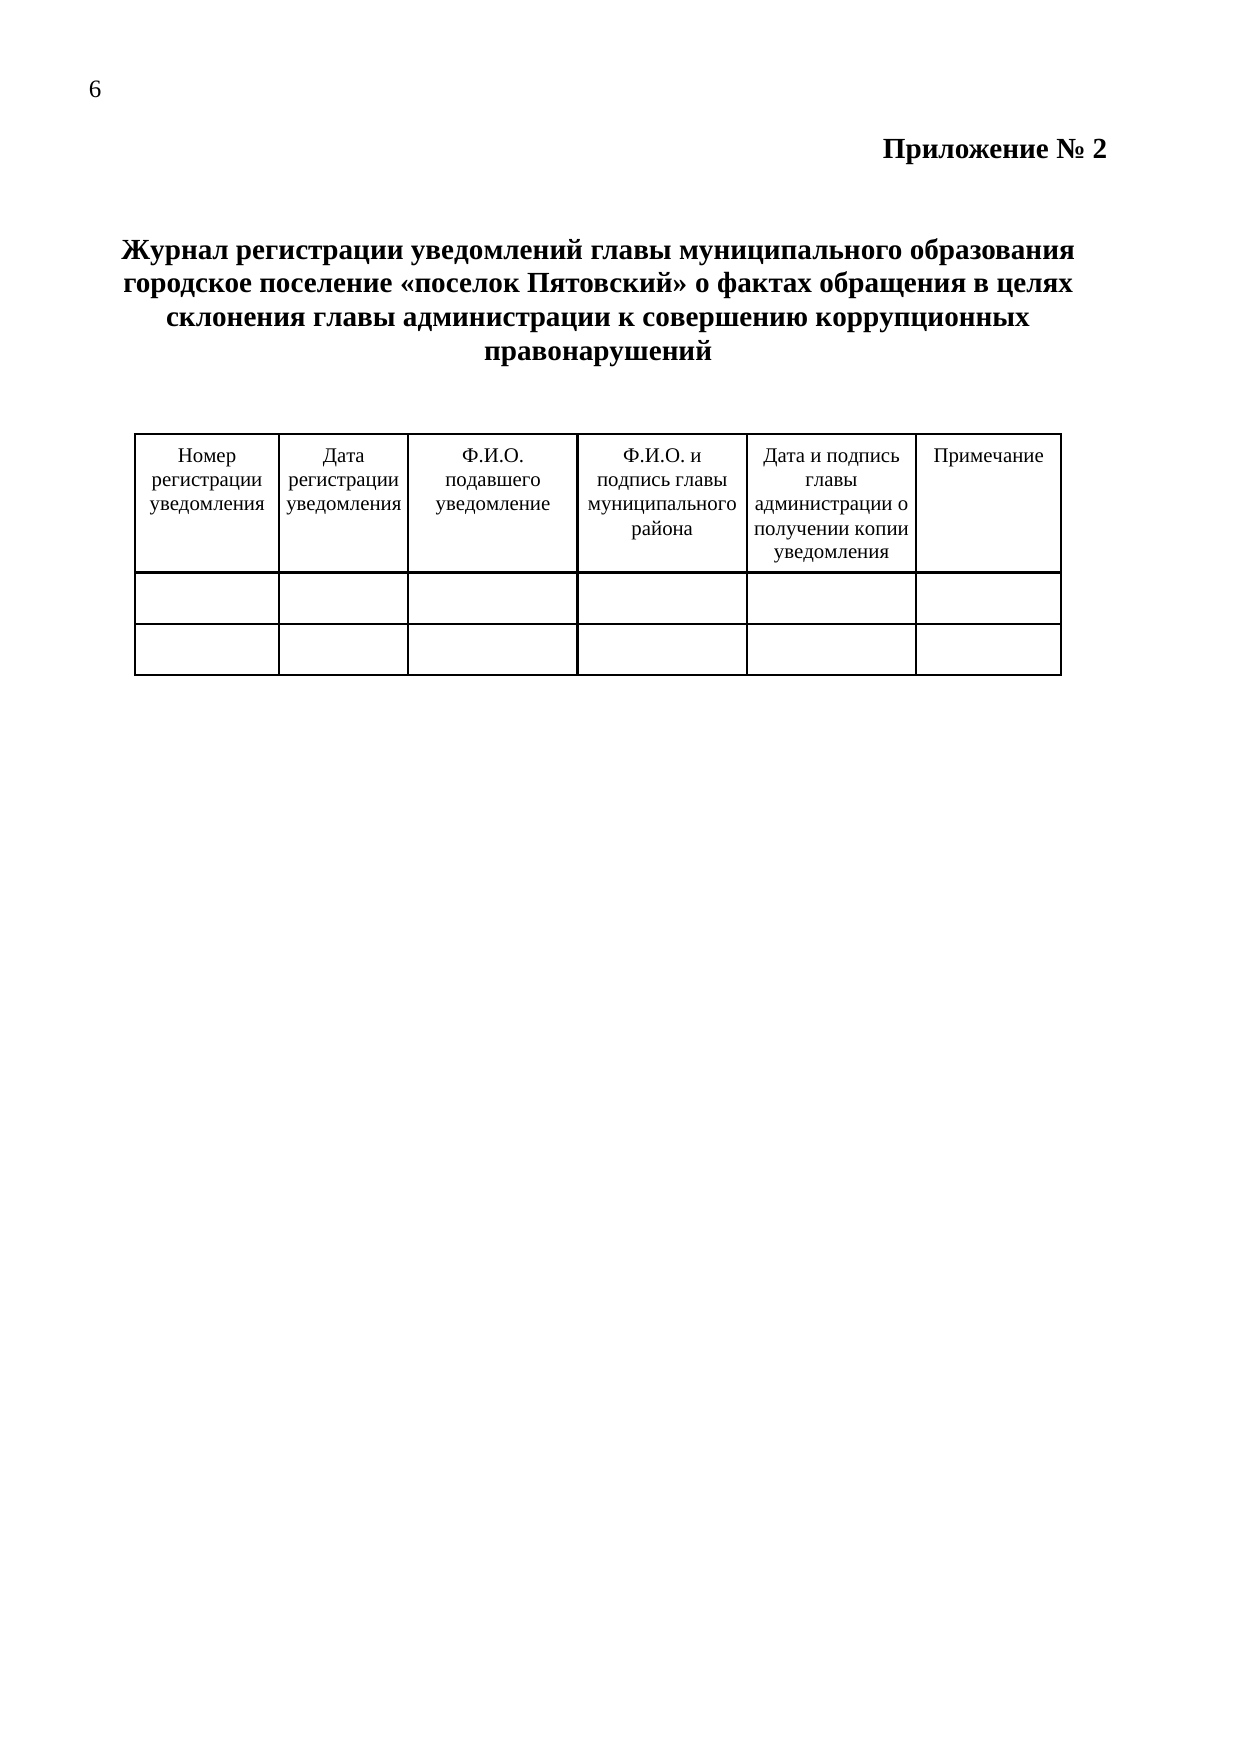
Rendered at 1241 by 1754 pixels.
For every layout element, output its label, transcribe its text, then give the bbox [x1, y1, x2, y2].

table_cell [579, 574, 746, 623]
table_cell [748, 625, 915, 674]
table_cell [748, 574, 915, 623]
text Журнал регистрации уведомлений главы муниципального образования [89, 232, 1107, 266]
table_header Ф.И.О. подавшего уведомление [409, 435, 576, 571]
table_cell [579, 625, 746, 674]
table_cell [917, 625, 1060, 674]
table_cell [280, 574, 407, 623]
table_header Дата регистрации уведомления [280, 435, 407, 571]
table_cell [136, 574, 278, 623]
table_cell [917, 574, 1060, 623]
table_header Дата и подпись главы администрации о получении копии уведомления [748, 435, 915, 571]
table_cell [409, 625, 576, 674]
table_header Номер регистрации уведомления [136, 435, 278, 571]
text Приложение № 2 [148, 103, 1107, 165]
text городское поселение «поселок Пятовский» о фактах обращения в целях склонения главы администрации к совершению коррупционных правонарушений [89, 266, 1107, 366]
table_header Ф.И.О. и подпись главы муниципального района [579, 435, 746, 571]
table_cell [409, 574, 576, 623]
table_header Примечание [917, 435, 1060, 571]
table_cell [136, 625, 278, 674]
table_cell [280, 625, 407, 674]
